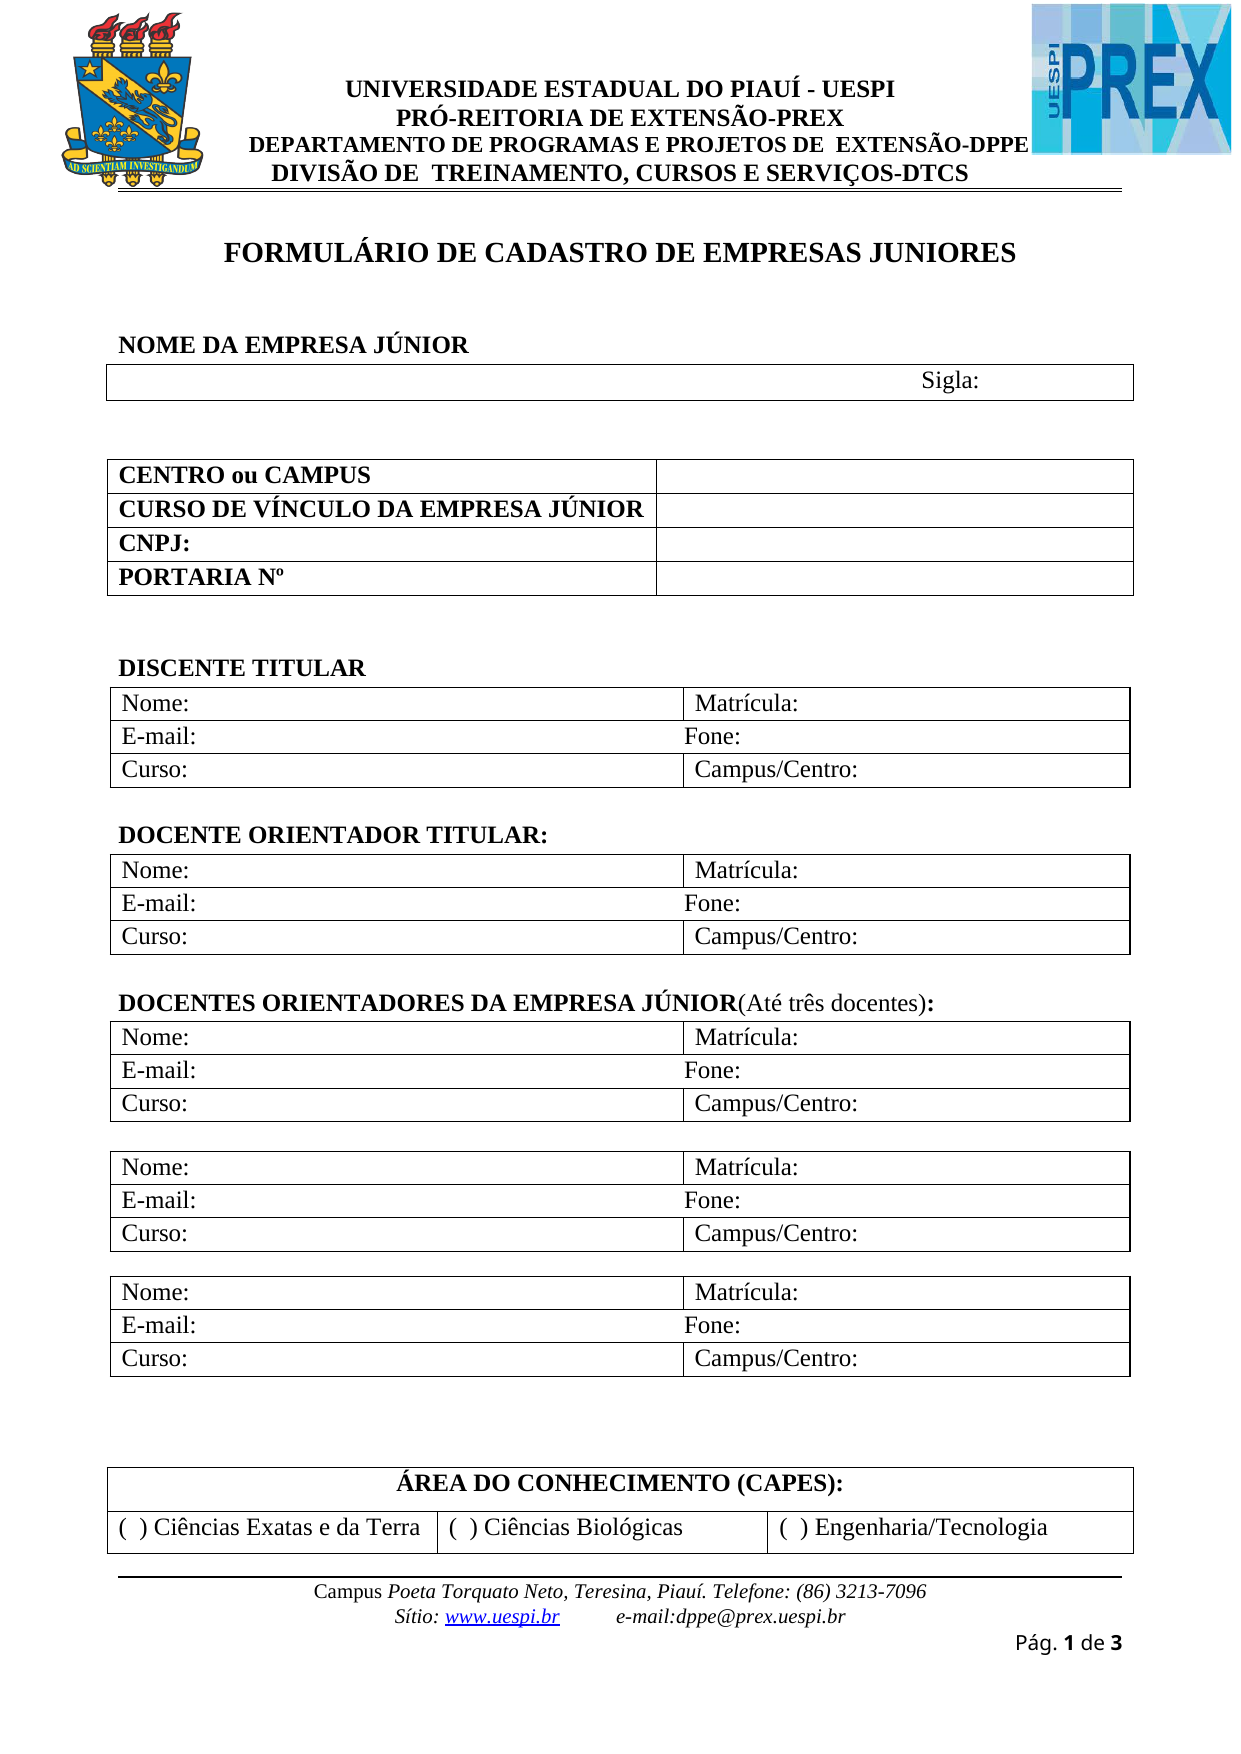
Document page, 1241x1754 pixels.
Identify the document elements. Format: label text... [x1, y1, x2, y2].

table_header CENTRO ou CAMPUS [108, 460, 656, 493]
picture [61, 11, 204, 187]
table_cell [657, 494, 1133, 527]
text DISCENTE TITULAR [118, 653, 1122, 682]
table_cell ( ) Engenharia/Tecnologia [768, 1512, 1133, 1553]
table_header Matrícula: [684, 1152, 1129, 1184]
table_cell E-mail: Fone: [111, 888, 1129, 920]
table_cell E-mail: Fone: [111, 1185, 1129, 1217]
table_cell PORTARIA Nº [108, 562, 656, 595]
table_header Matrícula: [684, 1022, 1129, 1054]
table_header ÁREA DO CONHECIMENTO (CAPES): [108, 1468, 1133, 1511]
picture [1031, 3, 1232, 155]
table_header [657, 460, 1133, 493]
table_cell E-mail: Fone: [111, 721, 1129, 753]
table_cell Campus/Centro: [684, 1089, 1129, 1121]
table_cell Curso: [111, 921, 683, 954]
table_header [107, 365, 910, 400]
table_cell ( ) Ciências Exatas e da Terra [108, 1512, 437, 1553]
table_cell E-mail: Fone: [111, 1310, 1129, 1342]
text FORMULÁRIO DE CADASTRO DE EMPRESAS JUNIORES [118, 235, 1122, 268]
table_cell Curso: [111, 754, 683, 787]
table_cell Curso: [111, 1089, 683, 1121]
text NOME DA EMPRESA JÚNIOR [118, 331, 1122, 359]
table_header Matrícula: [684, 1277, 1129, 1309]
text DOCENTES ORIENTADORES DA EMPRESA JÚNIOR(Até três docentes): [118, 988, 1122, 1016]
table_header Sigla: [910, 365, 1133, 400]
table_cell [657, 528, 1133, 561]
table_header Nome: [111, 1152, 683, 1184]
table_cell Campus/Centro: [684, 1218, 1129, 1251]
table_header Matrícula: [684, 855, 1129, 887]
table_cell CURSO DE VÍNCULO DA EMPRESA JÚNIOR [108, 494, 656, 527]
table_cell [657, 562, 1133, 595]
table_cell CNPJ: [108, 528, 656, 561]
table_cell Campus/Centro: [684, 1343, 1129, 1376]
table_header Nome: [111, 1022, 683, 1054]
table_header Nome: [111, 1277, 683, 1309]
table_cell Campus/Centro: [684, 921, 1129, 954]
table_header Matrícula: [684, 688, 1129, 720]
table_cell Campus/Centro: [684, 754, 1129, 787]
table_cell ( ) Ciências Biológicas [438, 1512, 767, 1553]
table_header Nome: [111, 688, 683, 720]
table_header Nome: [111, 855, 683, 887]
table_cell Curso: [111, 1343, 683, 1376]
text DOCENTE ORIENTADOR TITULAR: [118, 821, 1122, 849]
table_cell Curso: [111, 1218, 683, 1251]
table_cell E-mail: Fone: [111, 1055, 1129, 1087]
